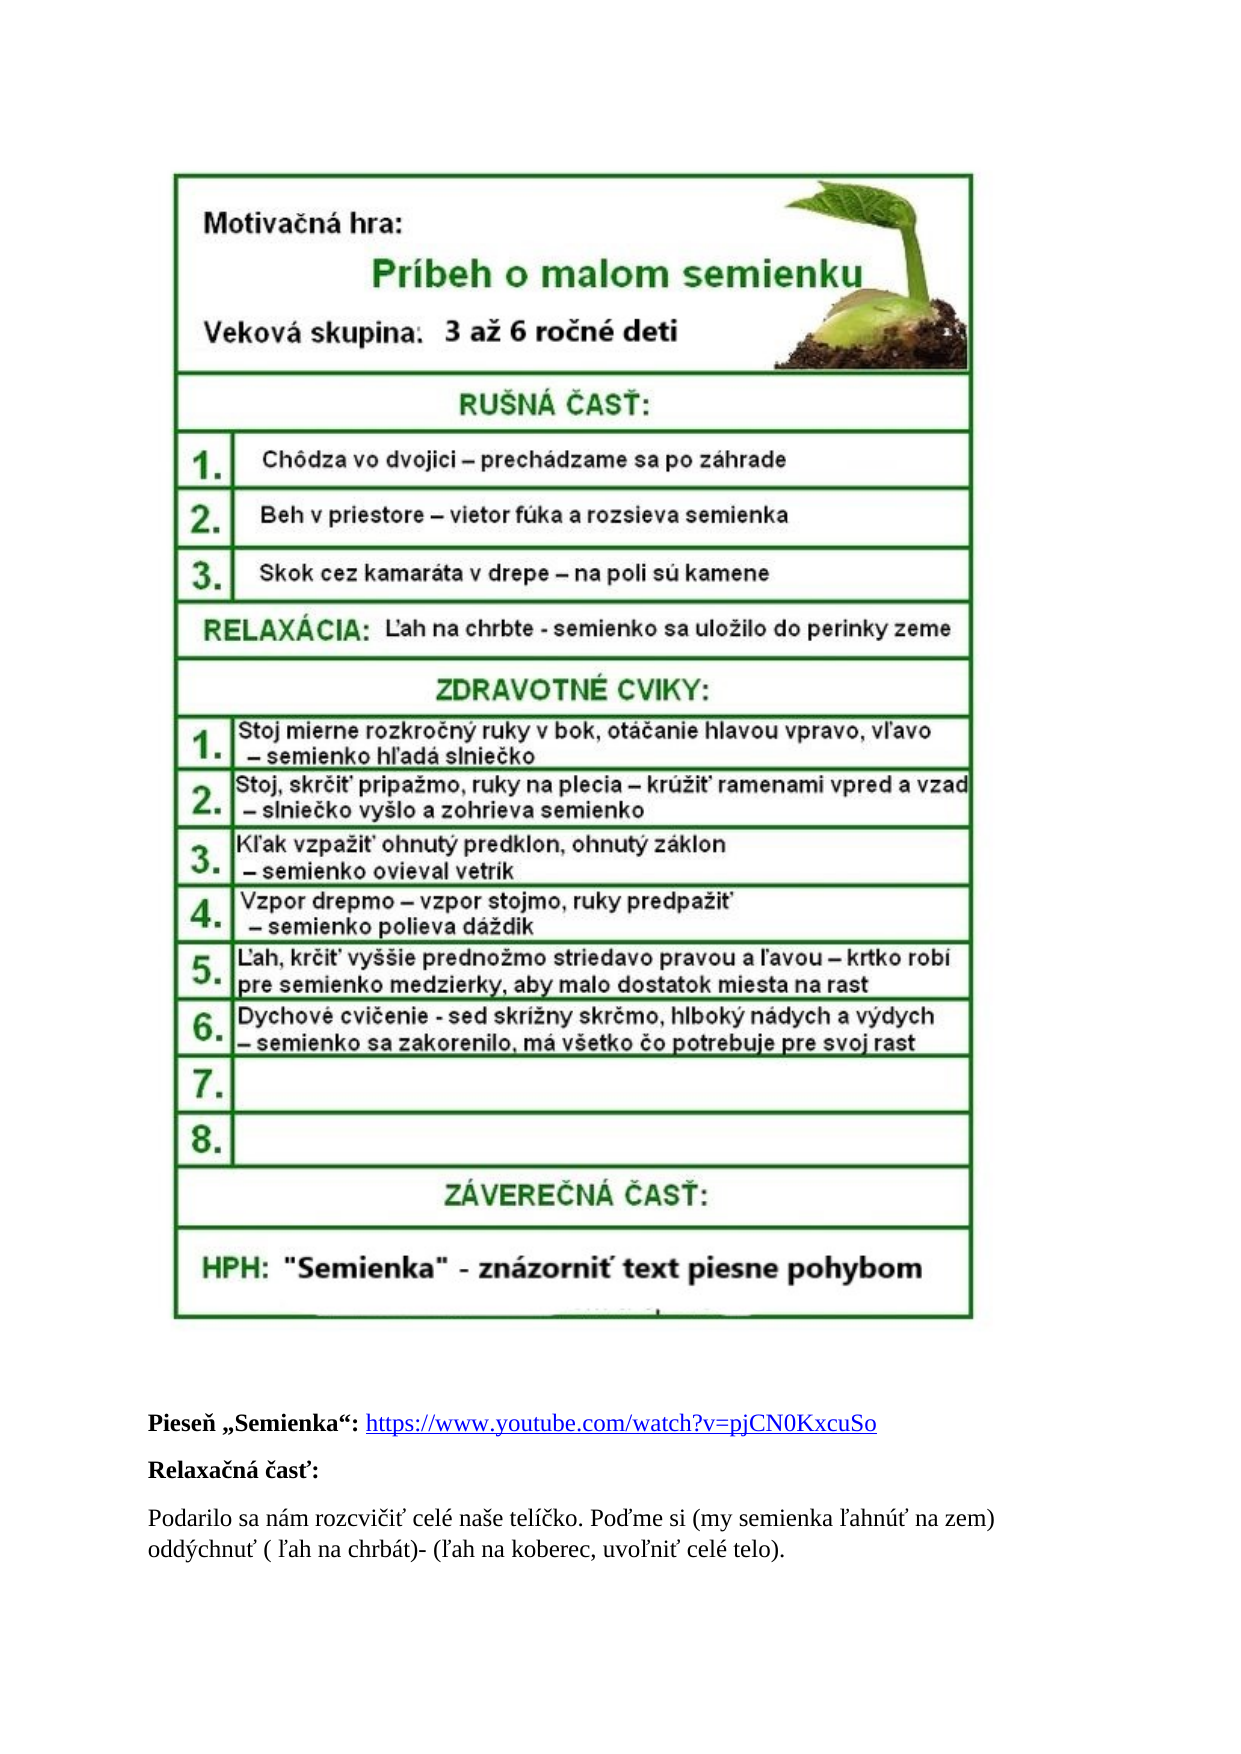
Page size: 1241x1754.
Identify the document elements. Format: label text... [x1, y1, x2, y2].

picture [147, 147, 999, 1342]
text Pieseň „Semienka“: https://www.youtube.com/watch?v=pjCN0KxcuSo [148, 1408, 1093, 1437]
text Podarilo sa nám rozcvičiť celé naše telíčko. Poďme si (my semienka ľahnúť na zem) oddýchnuť ( ľah na chrbát)- (ľah na koberec, uvoľniť celé telo). [148, 1503, 1093, 1563]
text Relaxačná časť: [148, 1456, 1093, 1484]
